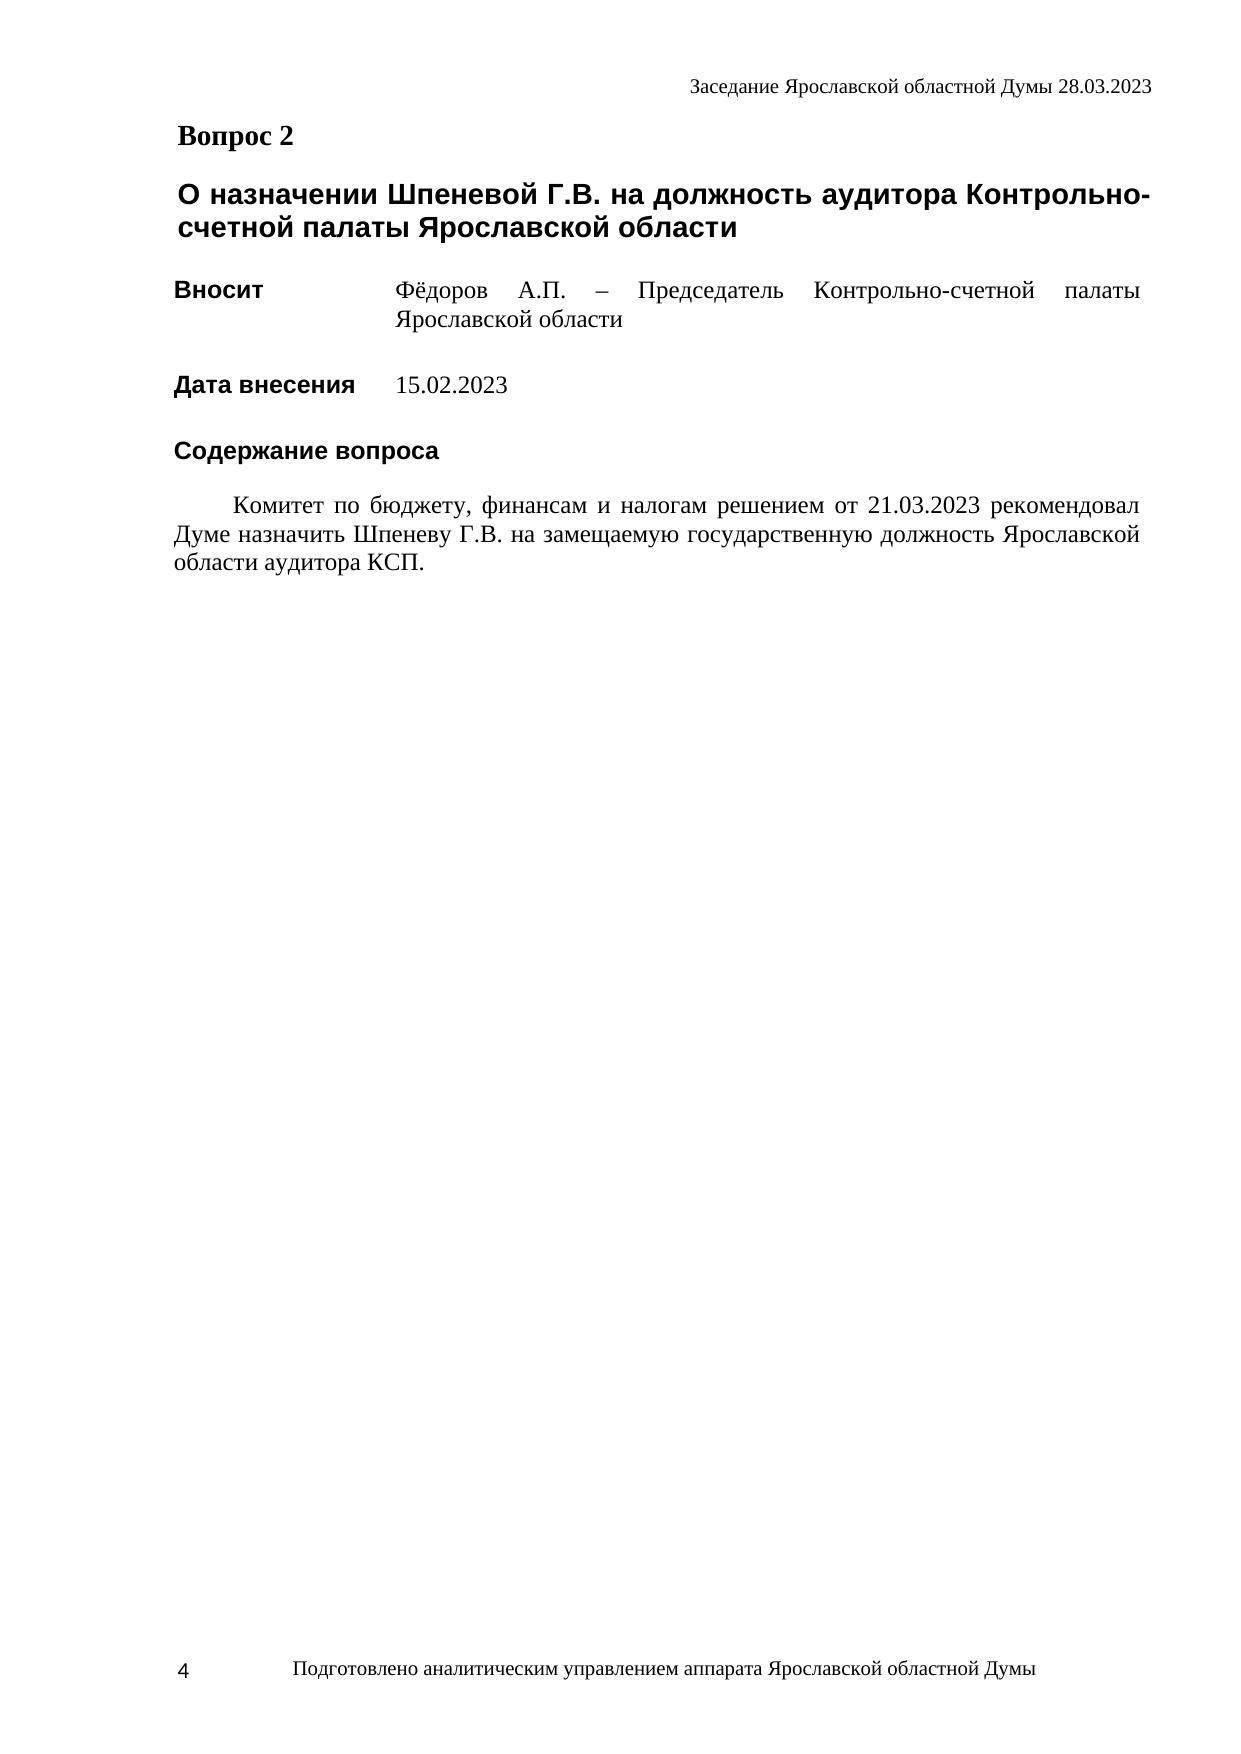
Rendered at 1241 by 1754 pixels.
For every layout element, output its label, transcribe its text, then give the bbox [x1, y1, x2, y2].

table_header Фёдоров А.П. – Председатель Контрольно-счетной палаты Ярославской области [384, 250, 1152, 345]
subtitle О назначении Шпеневой Г.В. на должность аудитора Контрольно-счетной палаты Ярославской области [177, 177, 1152, 244]
table_header Вносит [163, 250, 384, 345]
table_cell Содержание вопроса [163, 411, 1152, 477]
table_cell Комитет по бюджету, финансам и налогам решением от 21.03.2023 рекомендовал Думе назначить Шпеневу Г.В. на замещаемую государственную должность Ярославской области аудитора КСП. [163, 478, 1152, 589]
text Вопрос 2 [177, 118, 1152, 152]
table_cell 15.02.2023 [384, 345, 1152, 411]
table_cell Дата внесения [163, 345, 384, 411]
